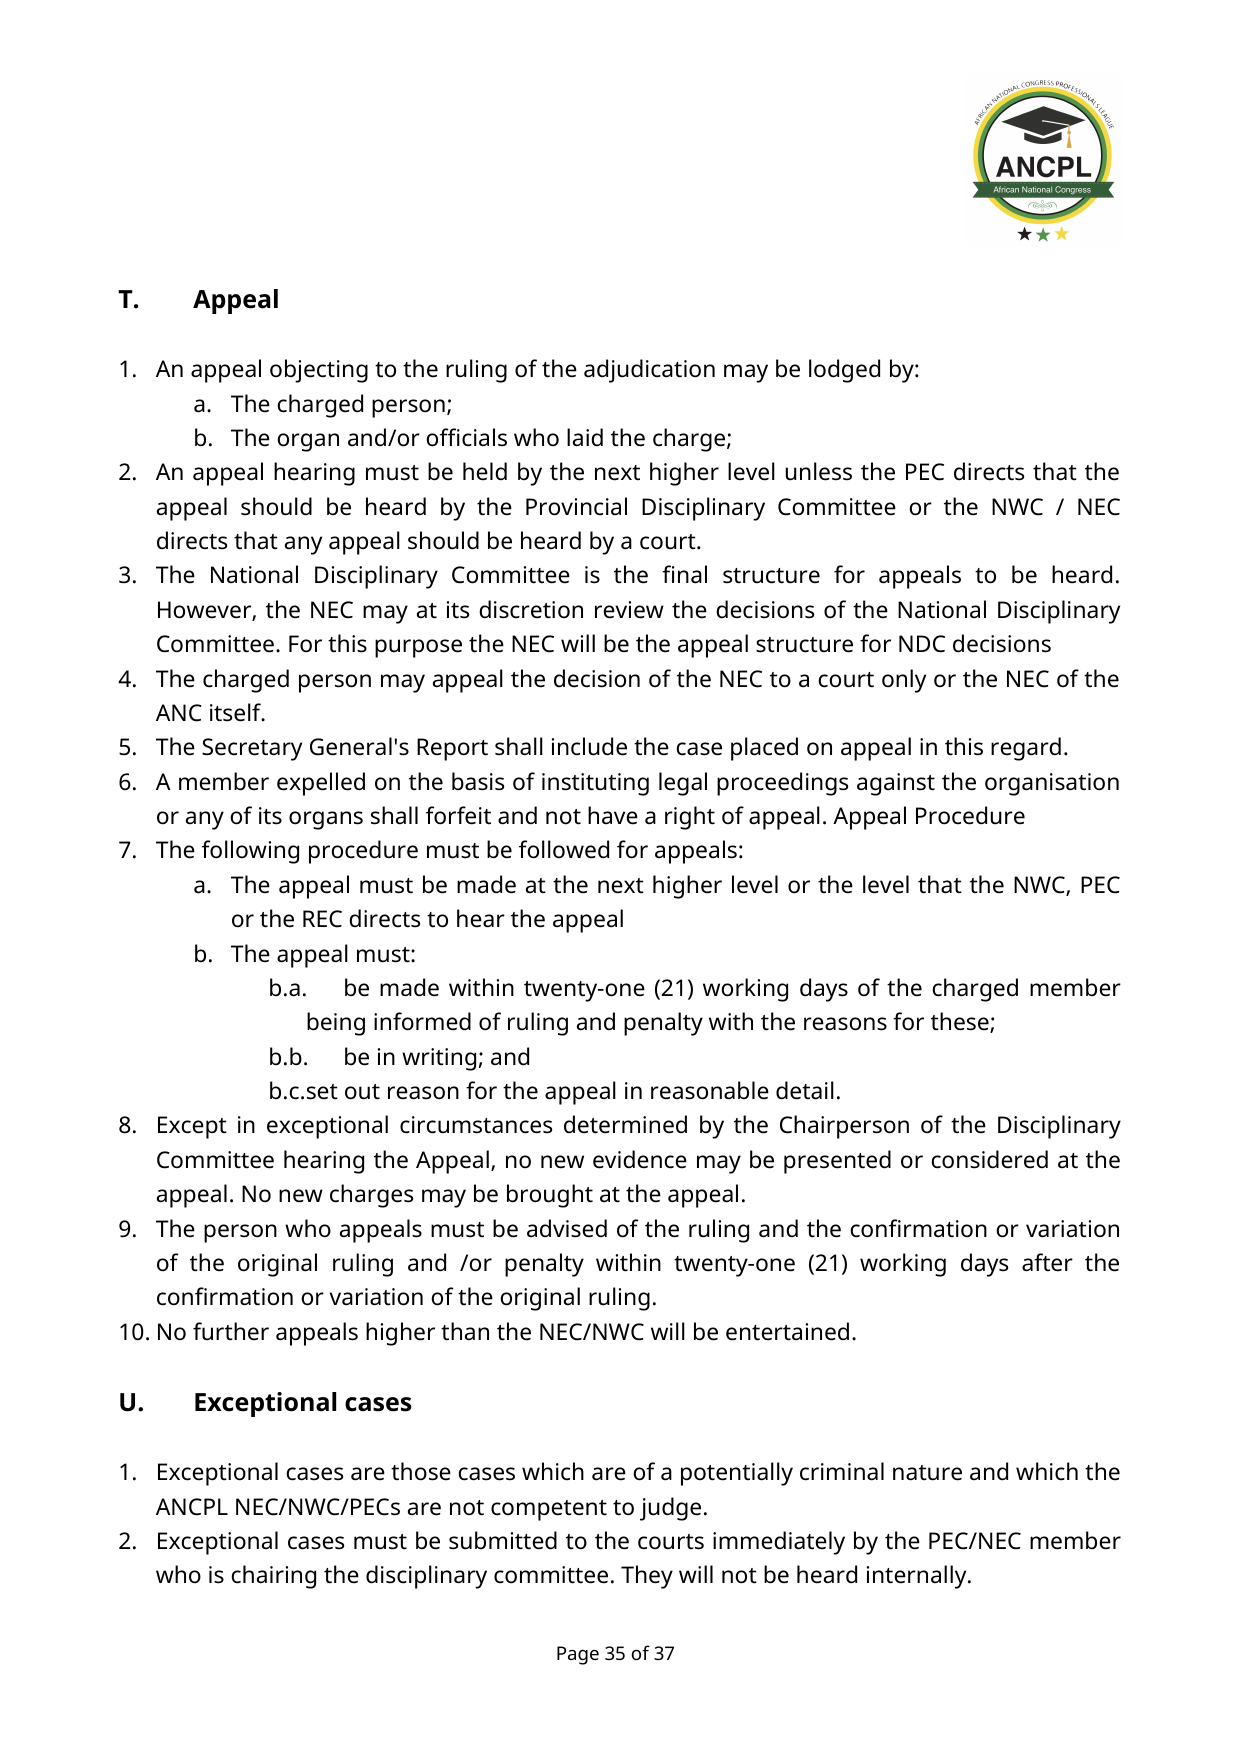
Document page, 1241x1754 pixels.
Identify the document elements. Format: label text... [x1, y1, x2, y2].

list be made within twenty-one (21) working days of the charged member being informed of ruling and penalty with the reasons for these; [268, 972, 1122, 1038]
list Exceptional cases are those cases which are of a potentially criminal nature and which the ANCPL NEC/NWC/PECs are not competent to judge. [118, 1456, 1122, 1522]
list The appeal must: [193, 938, 1122, 969]
list The charged person; [193, 388, 1122, 419]
list be in writing; and [268, 1041, 1122, 1072]
list An appeal hearing must be held by the next higher level unless the PEC directs that the appeal should be heard by the Provincial Disciplinary Committee or the NWC / NEC directs that any appeal should be heard by a court. [118, 456, 1122, 556]
list The Secretary General's Report shall include the case placed on appeal in this regard. [118, 731, 1122, 763]
list The appeal must be made at the next higher level or the level that the NWC, PEC or the REC directs to hear the appeal [193, 869, 1122, 934]
list No further appeals higher than the NEC/NWC will be entertained. [118, 1316, 1122, 1347]
list Exceptional cases must be submitted to the courts immediately by the PEC/NEC member who is chairing the disciplinary committee. They will not be heard internally. [118, 1525, 1122, 1591]
subtitle U. Exceptional cases [118, 1384, 1122, 1418]
list The charged person may appeal the decision of the NEC to a court only or the NEC of the ANC itself. [118, 663, 1122, 728]
list The person who appeals must be advised of the ruling and the confirmation or variation of the original ruling and /or penalty within twenty-one (21) working days after the confirmation or variation of the original ruling. [118, 1213, 1122, 1313]
subtitle T. Appeal [118, 281, 1122, 316]
list The following procedure must be followed for appeals: [118, 834, 1122, 866]
list The National Disciplinary Committee is the final structure for appeals to be heard. However, the NEC may at its discretion review the decisions of the National Disciplinary Committee. For this purpose the NEC will be the appeal structure for NDC decisions [118, 559, 1122, 659]
list Except in exceptional circumstances determined by the Chairperson of the Disciplinary Committee hearing the Appeal, no new evidence may be presented or considered at the appeal. No new charges may be brought at the appeal. [118, 1109, 1122, 1209]
list An appeal objecting to the ruling of the adjudication may be lodged by: [118, 353, 1122, 384]
list The organ and/or officials who laid the charge; [193, 422, 1122, 453]
picture [965, 73, 1123, 247]
list A member expelled on the basis of instituting legal proceedings against the organisation or any of its organs shall forfeit and not have a right of appeal. Appeal Procedure [118, 766, 1122, 831]
list set out reason for the appeal in reasonable detail. [268, 1075, 1122, 1106]
